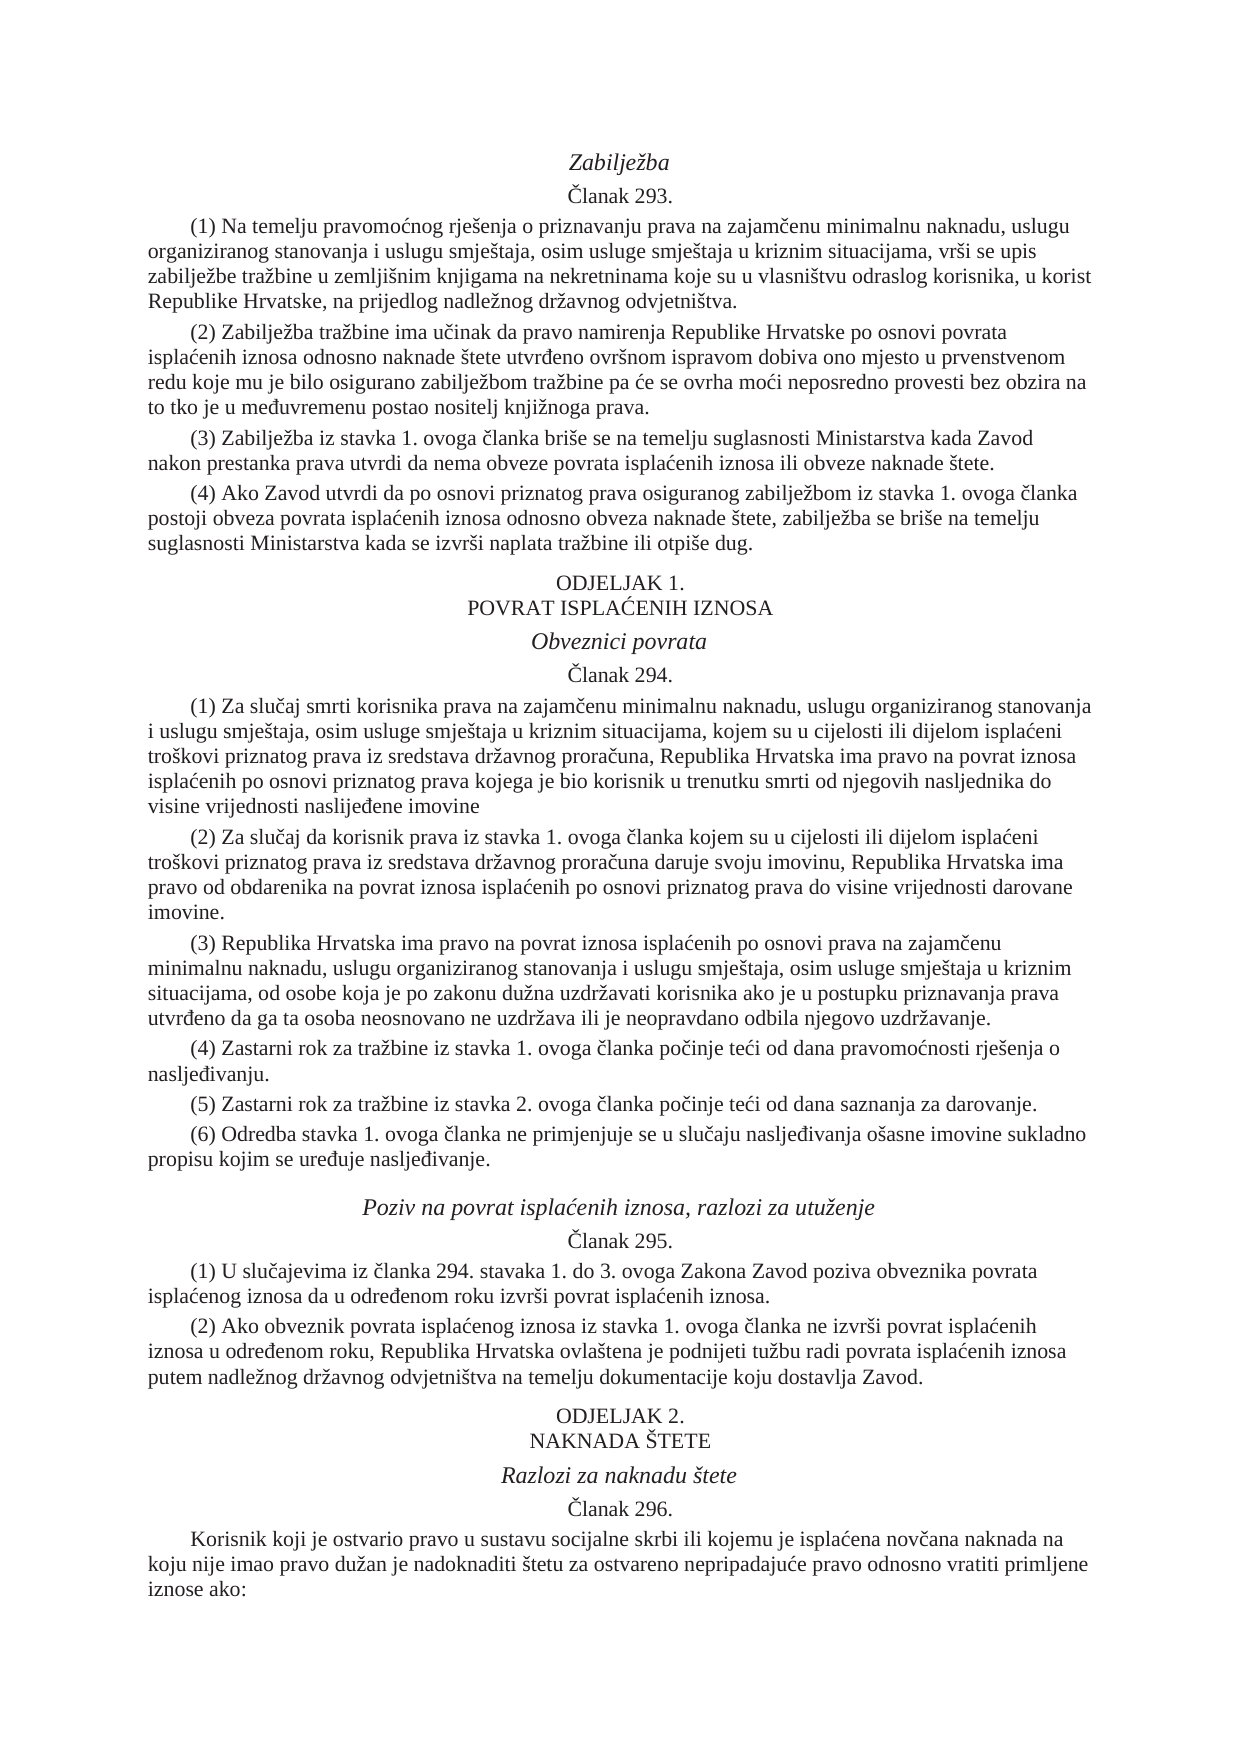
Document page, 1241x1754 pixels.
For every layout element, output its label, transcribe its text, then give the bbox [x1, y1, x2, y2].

text (1) Za slučaj smrti korisnika prava na zajamčenu minimalnu naknadu, uslugu organiziranog stanovanja i uslugu smještaja, osim usluge smještaja u kriznim situacijama, kojem su u cijelosti ili dijelom isplaćeni troškovi priznatog prava iz sredstava državnog proračuna, Republika Hrvatska ima pravo na povrat iznosa isplaćenih po osnovi priznatog prava kojega je bio korisnik u trenutku smrti od njegovih nasljednika do visine vrijednosti naslijeđene imovine [148, 693, 1093, 819]
text (3) Republika Hrvatska ima pravo na povrat iznosa isplaćenih po osnovi prava na zajamčenu minimalnu naknadu, uslugu organiziranog stanovanja i uslugu smještaja, osim usluge smještaja u kriznim situacijama, od osobe koja je po zakonu dužna uzdržavati korisnika ako je u postupku priznavanja prava utvrđeno da ga ta osoba neosnovano ne uzdržava ili je neopravdano odbila njegovo uzdržavanje. [148, 929, 1093, 1030]
text Članak 295. [148, 1228, 1093, 1253]
text (3) Zabilježba iz stavka 1. ovoga članka briše se na temelju suglasnosti Ministarstva kada Zavod nakon prestanka prava utvrdi da nema obveze povrata isplaćenih iznosa ili obveze naknade štete. [148, 424, 1093, 475]
text Članak 296. [148, 1496, 1093, 1521]
text (2) Ako obveznik povrata isplaćenog iznosa iz stavka 1. ovoga članka ne izvrši povrat isplaćenih iznosa u određenom roku, Republika Hrvatska ovlaštena je podnijeti tužbu radi povrata isplaćenih iznosa putem nadležnog državnog odvjetništva na temelju dokumentacije koju dostavlja Zavod. [148, 1313, 1093, 1389]
text (2) Zabilježba tražbine ima učinak da pravo namirenja Republike Hrvatske po osnovi povrata isplaćenih iznosa odnosno naknade štete utvrđeno ovršnom ispravom dobiva ono mjesto u prvenstvenom redu koje mu je bilo osigurano zabilježbom tražbine pa će se ovrha moći neposredno provesti bez obzira na to tko je u međuvremenu postao nositelj knjižnoga prava. [148, 319, 1093, 419]
text Članak 293. [148, 183, 1093, 208]
text (4) Zastarni rok za tražbine iz stavka 1. ovoga članka počinje teći od dana pravomoćnosti rješenja o nasljeđivanju. [148, 1035, 1093, 1086]
text (5) Zastarni rok za tražbine iz stavka 2. ovoga članka počinje teći od dana saznanja za darovanje. [148, 1091, 1093, 1116]
text Članak 294. [148, 662, 1093, 688]
text Zabilježba [148, 148, 1093, 175]
text (4) Ako Zavod utvrdi da po osnovi priznatog prava osiguranog zabilježbom iz stavka 1. ovoga članka postoji obveza povrata isplaćenih iznosa odnosno obveza naknade štete, zabilježba se briše na temelju suglasnosti Ministarstva kada se izvrši naplata tražbine ili otpiše dug. [148, 480, 1093, 556]
text Obveznici povrata [148, 627, 1093, 655]
text Korisnik koji je ostvario pravo u sustavu socijalne skrbi ili kojemu je isplaćena novčana naknada na koju nije imao pravo dužan je nadoknaditi štetu za ostvareno nepripadajuće pravo odnosno vratiti primljene iznose ako: [148, 1526, 1093, 1602]
text (2) Za slučaj da korisnik prava iz stavka 1. ovoga članka kojem su u cijelosti ili dijelom isplaćeni troškovi priznatog prava iz sredstava državnog proračuna daruje svoju imovinu, Republika Hrvatska ima pravo od obdarenika na povrat iznosa isplaćenih po osnovi priznatog prava do visine vrijednosti darovane imovine. [148, 824, 1093, 924]
text ODJELJAK 2. NAKNADA ŠTETE [148, 1403, 1093, 1453]
text ODJELJAK 1. POVRAT ISPLAĆENIH IZNOSA [148, 570, 1093, 620]
text Razlozi za naknadu štete [148, 1461, 1093, 1488]
text (1) U slučajevima iz članka 294. stavaka 1. do 3. ovoga Zakona Zavod poziva obveznika povrata isplaćenog iznosa da u određenom roku izvrši povrat isplaćenih iznosa. [148, 1258, 1093, 1308]
text (1) Na temelju pravomoćnog rješenja o priznavanju prava na zajamčenu minimalnu naknadu, uslugu organiziranog stanovanja i uslugu smještaja, osim usluge smještaja u kriznim situacijama, vrši se upis zabilježbe tražbine u zemljišnim knjigama na nekretninama koje su u vlasništvu odraslog korisnika, u korist Republike Hrvatske, na prijedlog nadležnog državnog odvjetništva. [148, 213, 1093, 314]
text (6) Odredba stavka 1. ovoga članka ne primjenjuje se u slučaju nasljeđivanja ošasne imovine sukladno propisu kojim se uređuje nasljeđivanje. [148, 1121, 1093, 1171]
text Poziv na povrat isplaćenih iznosa, razlozi za utuženje [148, 1193, 1093, 1220]
